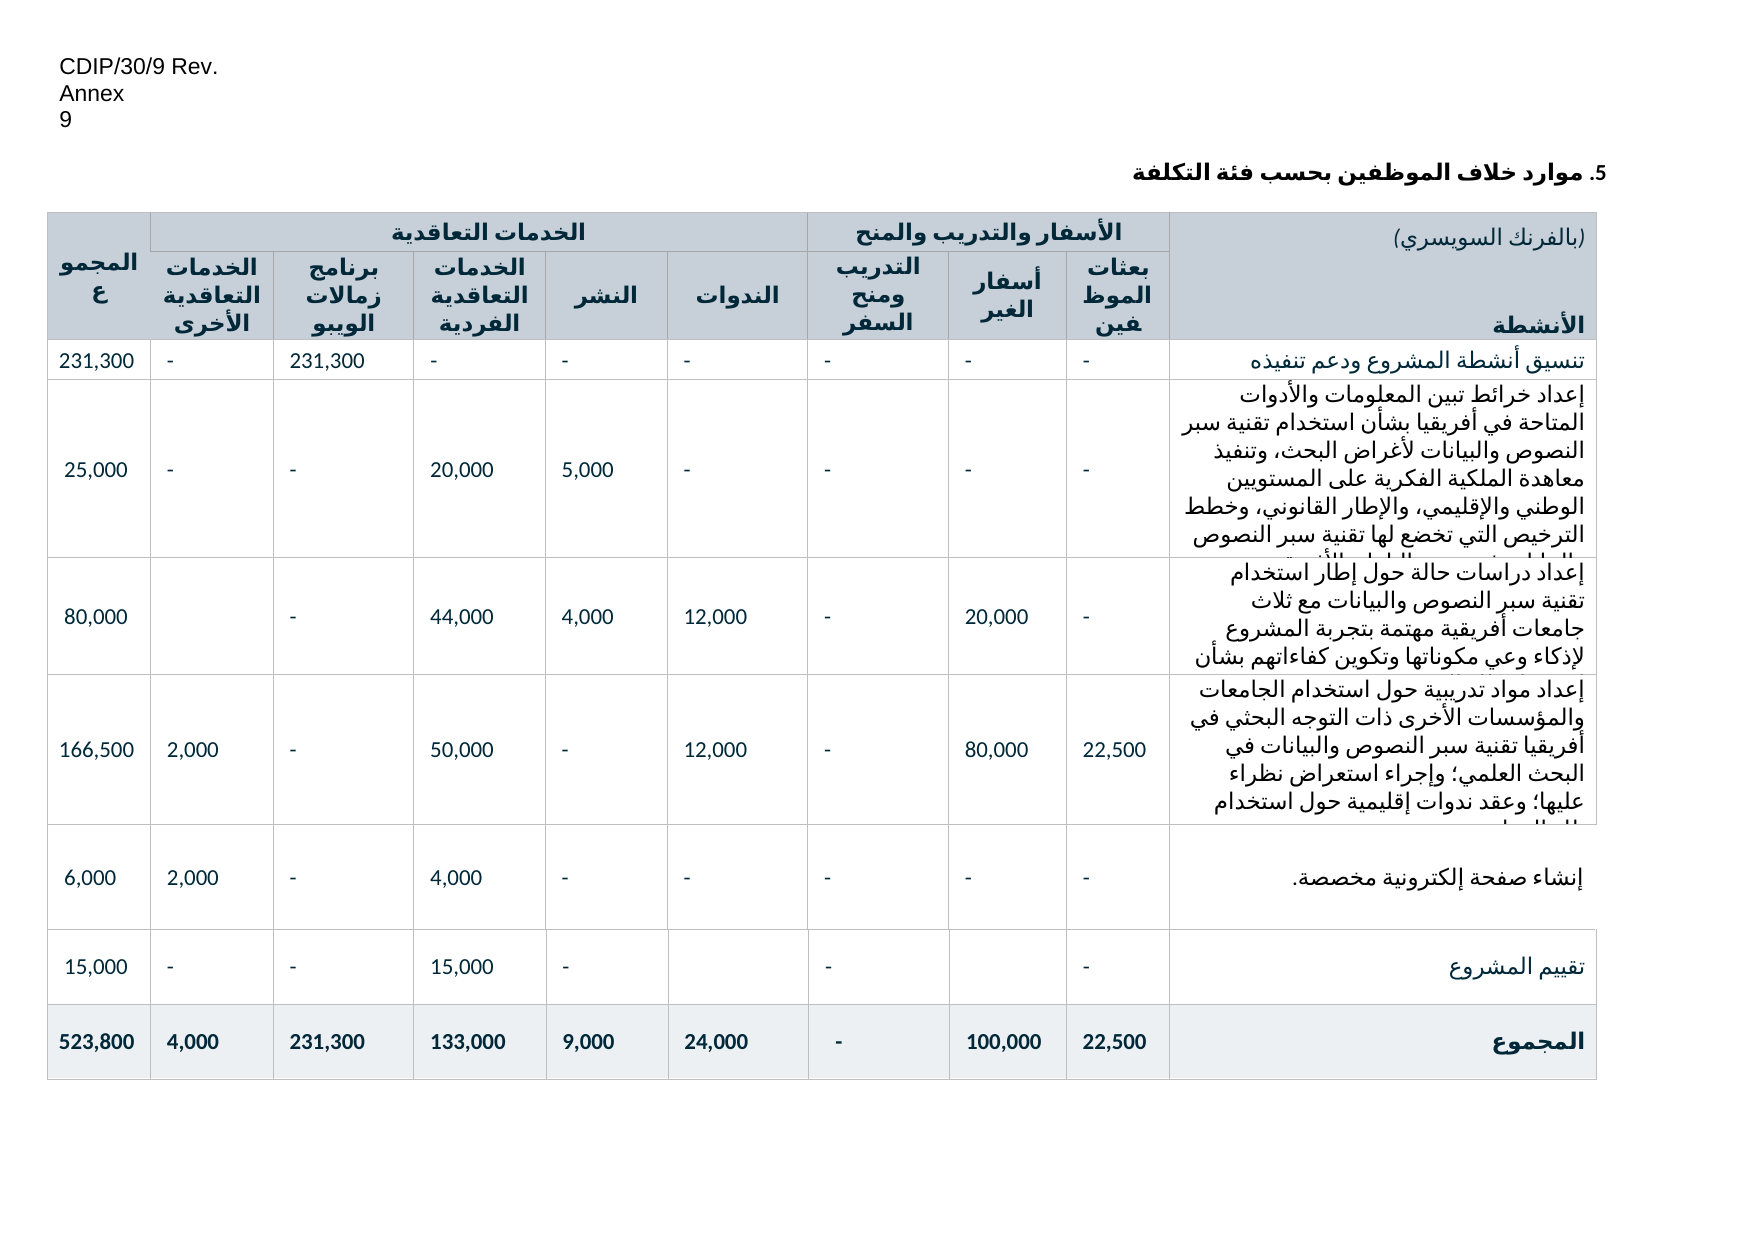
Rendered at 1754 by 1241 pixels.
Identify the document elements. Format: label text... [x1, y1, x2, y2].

table_cell 231,300 [274, 340, 413, 379]
table_cell - [809, 930, 949, 1003]
table_cell 231,300 [274, 1005, 413, 1078]
table_cell - [808, 340, 948, 379]
table_header المجموع [48, 213, 151, 339]
table_header الخدمات التعاقدية [151, 213, 807, 251]
table_cell إعداد مواد تدريبية حول استخدام الجامعات والمؤسسات الأخرى ذات التوجه البحثي في أفريقيا تقنية سبر النصوص والبيانات في البحث العلمي؛ وإجراء استعراض نظراء عليها؛ وعقد ندوات إقليمية حول استخدام تلك المواد. [1170, 675, 1596, 824]
table_cell 20,000 [949, 558, 1066, 674]
table_cell 6,000 [48, 825, 150, 928]
table_cell 231,300 [48, 340, 150, 379]
table_cell - [1067, 930, 1169, 1003]
table_cell 5,000 [546, 380, 667, 557]
table_cell المجموع [1170, 1005, 1596, 1078]
table_cell [669, 930, 808, 1003]
table_cell - [274, 930, 413, 1003]
table_cell [950, 930, 1066, 1003]
table_cell الخدمات التعاقدية الأخرى [151, 252, 273, 339]
table_cell 50,000 [414, 675, 545, 824]
table_cell 9,000 [547, 1005, 668, 1078]
table_cell - [1067, 340, 1169, 379]
table_cell 20,000 [414, 380, 545, 557]
table_cell الخدمات التعاقدية الفردية [414, 252, 545, 339]
table_cell 523,800 [48, 1005, 150, 1078]
table_cell - [1067, 825, 1169, 928]
table_cell إنشاء صفحة إلكترونية مخصصة. [1170, 825, 1595, 928]
table_cell - [808, 675, 948, 824]
table_cell - [274, 675, 413, 824]
table_cell - [668, 340, 807, 379]
table_cell - [547, 930, 668, 1003]
table_cell 100,000 [950, 1005, 1066, 1078]
table_cell - [809, 1005, 949, 1078]
table_header الأسفار والتدريب والمنح [808, 213, 1169, 251]
table_cell إعداد خرائط تبين المعلومات والأدوات المتاحة في أفريقيا بشأن استخدام تقنية سبر النصوص والبيانات لأغراض البحث، وتنفيذ معاهدة الملكية الفكرية على المستويين الوطني والإقليمي، والإطار القانوني، وخطط الترخيص التي تخضع لها تقنية سبر النصوص والبيانات في جميع البلدان الأفريقية. [1170, 380, 1596, 557]
table_cell الأنشطة [1170, 251, 1596, 339]
table_cell 4,000 [414, 825, 545, 928]
table_cell - [546, 825, 667, 928]
table_cell - [151, 380, 273, 557]
table_cell - [949, 380, 1066, 557]
table_cell - [1067, 380, 1169, 557]
table_cell 15,000 [48, 930, 150, 1003]
table_cell النشر [546, 252, 667, 339]
table_cell - [668, 825, 807, 928]
table_cell 80,000 [949, 675, 1066, 824]
table_cell 166,500 [48, 675, 150, 824]
table_cell 4,000 [151, 1005, 273, 1078]
table_cell 4,000 [546, 558, 667, 674]
table_cell إعداد دراسات حالة حول إطار استخدام تقنية سبر النصوص والبيانات مع ثلاث جامعات أفريقية مهتمة بتجربة المشروع لإذكاء وعي مكوناتها وتكوين كفاءاتهم بشأن استخدام تلك التقنية. [1170, 558, 1596, 674]
table_cell 2,000 [151, 675, 273, 824]
table_cell 24,000 [669, 1005, 808, 1078]
table_cell - [274, 558, 413, 674]
table_cell 12,000 [668, 558, 807, 674]
table_cell - [949, 340, 1066, 379]
table_cell أسفار الغير [949, 252, 1066, 339]
table_cell 22,500 [1067, 1005, 1169, 1078]
table_cell 22,500 [1067, 675, 1169, 824]
table_cell - [546, 340, 667, 379]
table_cell التدريب ومنح السفر ذات الصلة [808, 252, 948, 339]
table_cell [151, 558, 273, 674]
table_cell - [1067, 558, 1169, 674]
table_cell - [808, 825, 948, 928]
table_cell - [151, 340, 273, 379]
table_cell الندوات [668, 252, 807, 339]
table_cell - [949, 825, 1066, 928]
table_cell - [808, 558, 948, 674]
table_cell - [274, 825, 413, 928]
table_cell 12,000 [668, 675, 807, 824]
table_cell 80,000 [48, 558, 150, 674]
table_cell 133,000 [414, 1005, 546, 1078]
table_cell 44,000 [414, 558, 545, 674]
table_header (بالفرنك السويسري) [1170, 213, 1596, 251]
table_cell تنسيق أنشطة المشروع ودعم تنفيذه [1170, 340, 1596, 379]
table_cell 25,000 [48, 380, 150, 557]
table_cell 15,000 [414, 930, 546, 1003]
table_cell - [546, 675, 667, 824]
table_cell - [274, 380, 413, 557]
table_cell 2,000 [151, 825, 273, 928]
table_cell - [668, 380, 807, 557]
table_cell تقييم المشروع [1170, 929, 1596, 1003]
text 5. موارد خلاف الموظفين بحسب فئة التكلفة [59, 158, 1607, 187]
table_cell - [808, 380, 948, 557]
table_cell - [151, 930, 273, 1003]
table_cell بعثات الموظفين [1067, 252, 1169, 339]
table_cell برنامج زمالات الويبو [274, 252, 413, 339]
table_cell - [414, 340, 545, 379]
